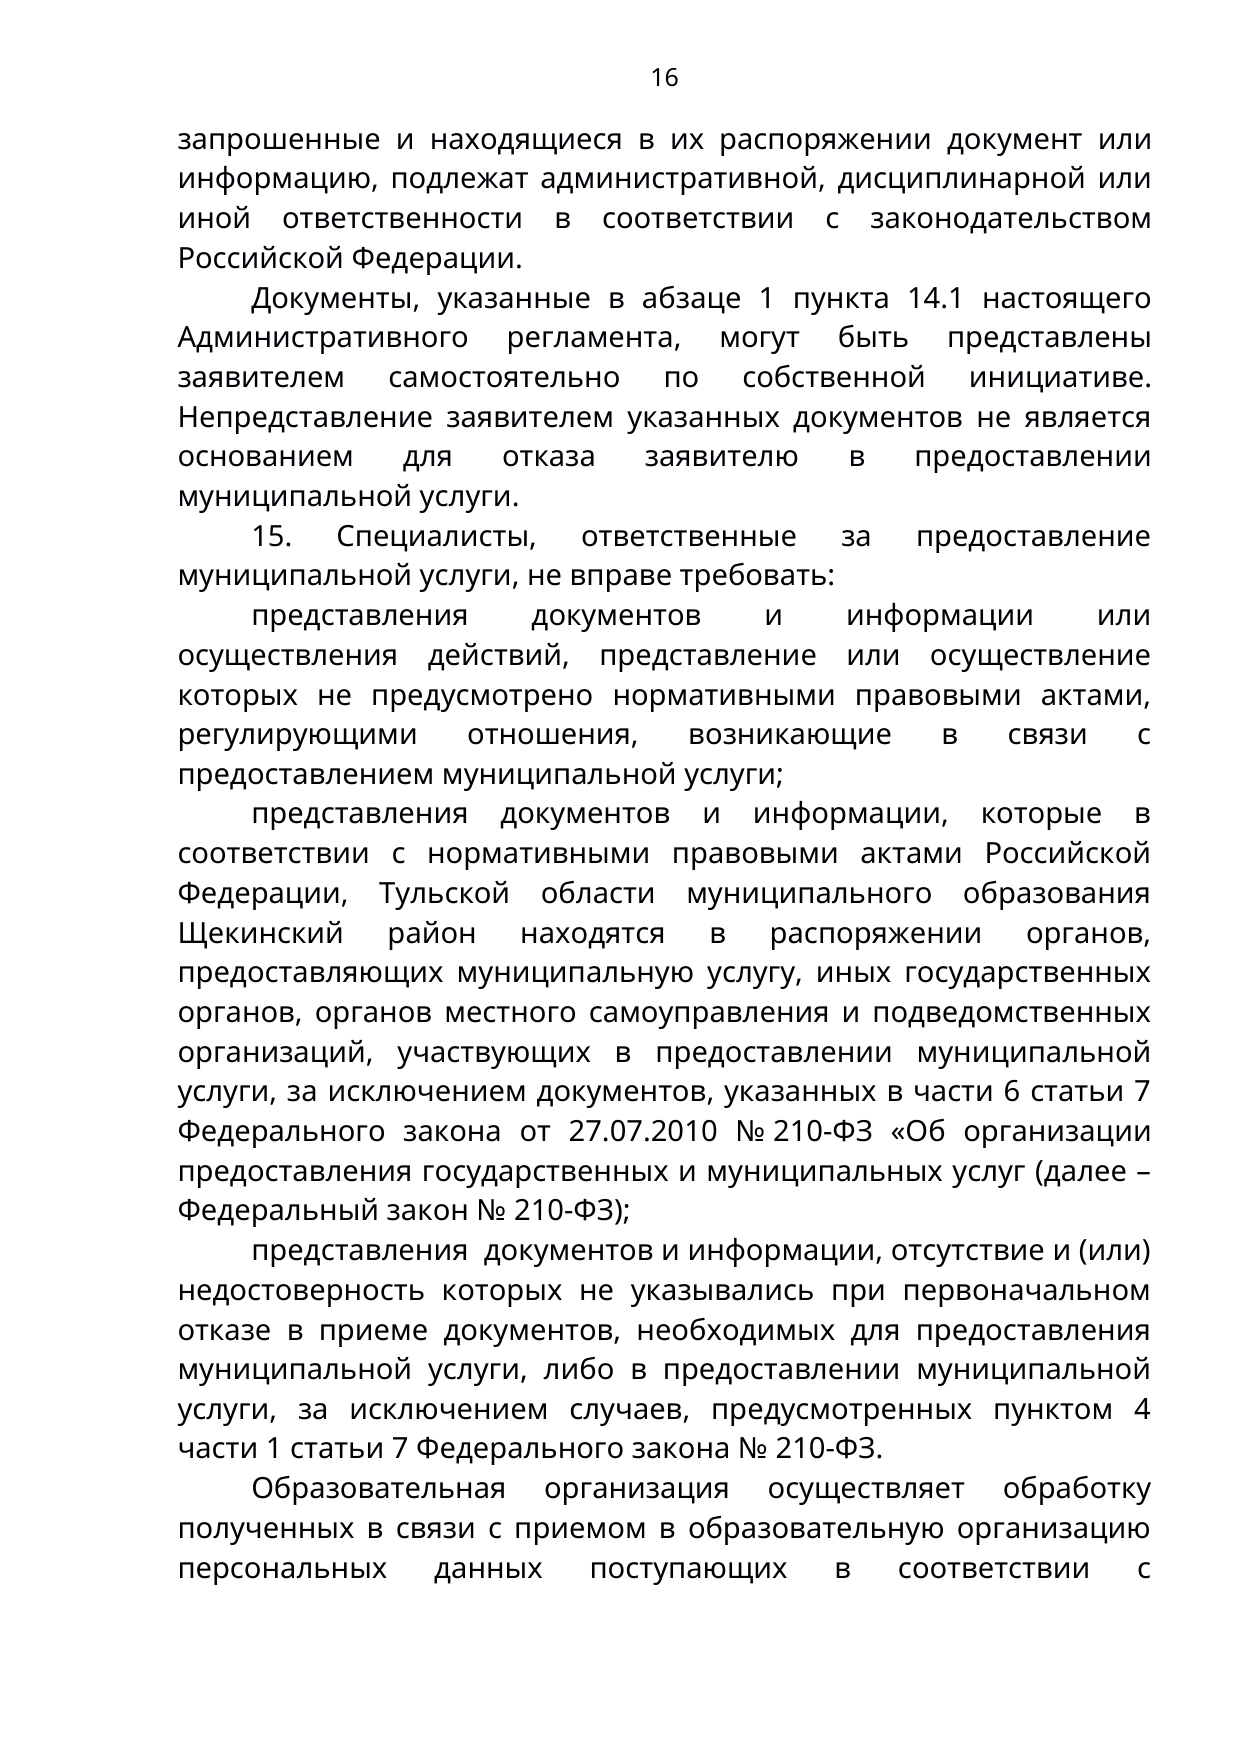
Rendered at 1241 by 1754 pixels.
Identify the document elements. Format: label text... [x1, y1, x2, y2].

text представления документов и информации, которые в соответствии с нормативными правовыми актами Российской Федерации, Тульской области муниципального образования Щекинский район находятся в распоряжении органов, предоставляющих муниципальную услугу, иных государственных органов, органов местного самоуправления и подведомственных организаций, участвующих в предоставлении муниципальной услуги, за исключением документов, указанных в части 6 статьи 7 Федерального закона от 27.07.2010 № 210-ФЗ «Об организации предоставления государственных и муниципальных услуг (далее – Федеральный закон № 210-ФЗ); [177, 793, 1152, 1229]
list Документы, указанные в абзаце 1 пункта 14.1 настоящего Административного регламента, могут быть представлены заявителем самостоятельно по собственной инициативе. Непредставление заявителем указанных документов не является основанием для отказа заявителю в предоставлении муниципальной услуги. [177, 277, 1152, 515]
text 15. Специалисты, ответственные за предоставление муниципальной услуги, не вправе требовать: [177, 515, 1152, 594]
text представления документов и информации или осуществления действий, представление или осуществление которых не предусмотрено нормативными правовыми актами, регулирующими отношения, возникающие в связи с предоставлением муниципальной услуги; [177, 594, 1152, 793]
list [177, 118, 1152, 277]
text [177, 1467, 1152, 1587]
text представления документов и информации, отсутствие и (или) недостоверность которых не указывались при первоначальном отказе в приеме документов, необходимых для предоставления муниципальной услуги, либо в предоставлении муниципальной услуги, за исключением случаев, предусмотренных пунктом 4 части 1 статьи 7 Федерального закона № 210-ФЗ. [177, 1229, 1152, 1467]
